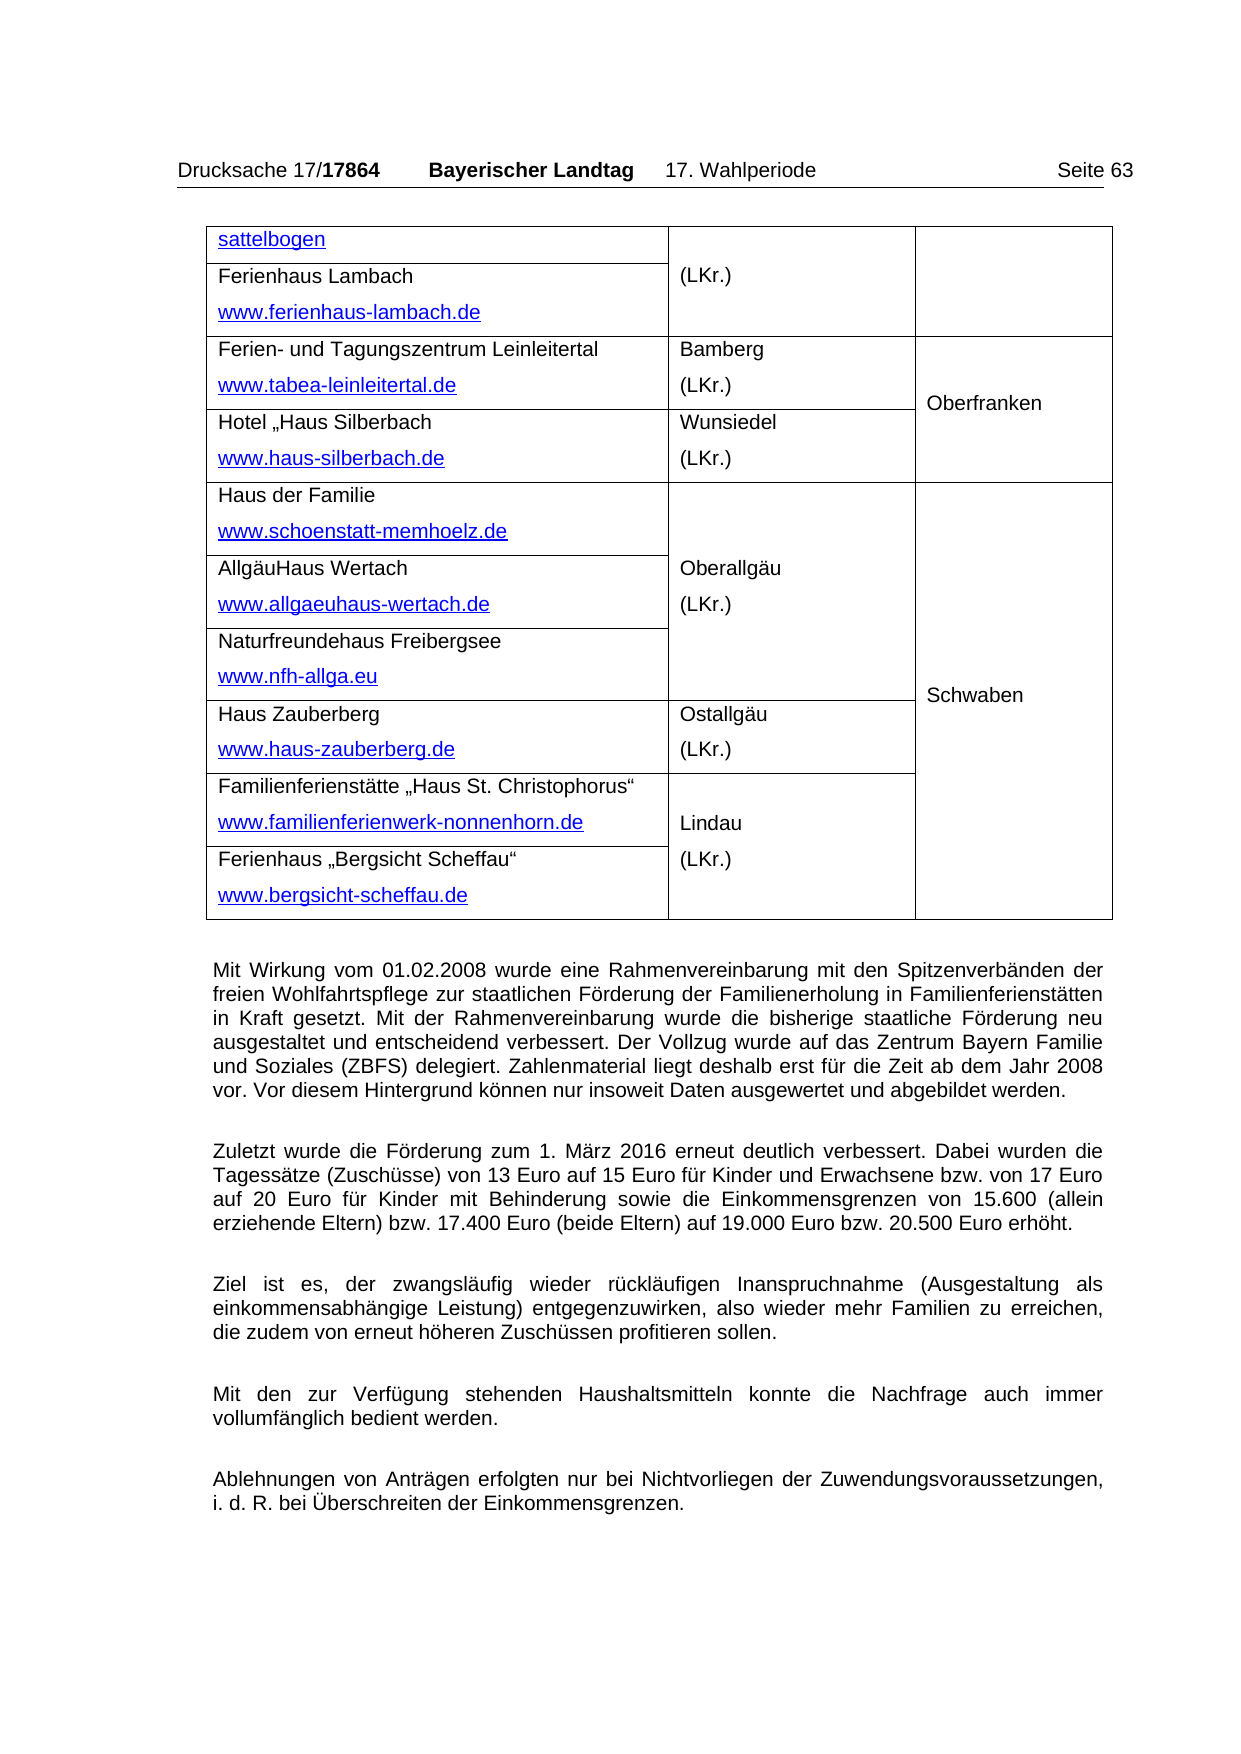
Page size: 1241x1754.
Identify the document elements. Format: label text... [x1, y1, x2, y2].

table_cell Familienferienstätte „Haus St. Christophorus“ www.familienferienwerk-nonnenhorn.de [207, 774, 668, 846]
text Ziel ist es, der zwangsläufig wieder rückläufigen Inanspruchnahme (Ausgestaltung als einkommensabhängige Leistung) entgegenzuwirken, also wieder mehr Familien zu erreichen, die zudem von erneut höheren Zuschüssen profitieren sollen. [213, 1272, 1104, 1344]
table_cell AllgäuHaus Wertach www.allgaeuhaus-wertach.de [207, 556, 668, 627]
table_cell Oberfranken [916, 337, 1112, 482]
table_cell Wunsiedel (LKr.) [669, 410, 915, 482]
text Zuletzt wurde die Förderung zum 1. März 2016 erneut deutlich verbessert. Dabei wurden die Tagessätze (Zuschüsse) von 13 Euro auf 15 Euro für Kinder und Erwachsene bzw. von 17 Euro auf 20 Euro für Kinder mit Behinderung sowie die Einkommensgrenzen von 15.600 (allein erziehende Eltern) bzw. 17.400 Euro (beide Eltern) auf 19.000 Euro bzw. 20.500 Euro erhöht. [213, 1139, 1104, 1235]
table_cell Ferien- und Tagungszentrum Leinleitertal www.tabea-leinleitertal.de [207, 337, 668, 409]
table_cell Ferienhaus Lambach www.ferienhaus-lambach.de [207, 264, 668, 336]
table_cell Haus Zauberberg www.haus-zauberberg.de [207, 701, 668, 773]
table_cell Bamberg (LKr.) [669, 337, 915, 409]
table_cell Schwaben [916, 483, 1112, 919]
table_cell Ferienhaus „Bergsicht Scheffau“ www.bergsicht-scheffau.de [207, 847, 668, 919]
table_cell Ostallgäu (LKr.) [669, 701, 915, 773]
table_cell Lindau (LKr.) [669, 774, 915, 919]
table_cell Naturfreundehaus Freibergsee www.nfh-allga.eu [207, 629, 668, 700]
table_cell Hotel „Haus Silberbach www.haus-silberbach.de [207, 410, 668, 482]
table_cell Cham (LKr.) [669, 227, 915, 336]
table_cell Oberallgäu (LKr.) [669, 483, 915, 700]
text Mit den zur Verfügung stehenden Haushaltsmitteln konnte die Nachfrage auch immer vollumfänglich bedient werden. [213, 1382, 1104, 1429]
table_cell Haus der Familie www.schoenstatt-memhoelz.de [207, 483, 668, 554]
table_cell Feriendorf Sattelbogen www.dew-hamburg.de/feriendoerfer/sattelbogen [207, 227, 668, 263]
text Ablehnungen von Anträgen erfolgten nur bei Nichtvorliegen der Zuwendungsvoraussetzungen, i. d. R. bei Überschreiten der Einkommensgrenzen. [213, 1467, 1104, 1515]
text Mit Wirkung vom 01.02.2008 wurde eine Rahmenvereinbarung mit den Spitzenverbänden der freien Wohlfahrtspflege zur staatlichen Förderung der Familienerholung in Familienferienstätten in Kraft gesetzt. Mit der Rahmenvereinbarung wurde die bisherige staatliche Förderung neu ausgestaltet und entscheidend verbessert. Der Vollzug wurde auf das Zentrum Bayern Familie und Soziales (ZBFS) delegiert. Zahlenmaterial liegt deshalb erst für die Zeit ab dem Jahr 2008 vor. Vor diesem Hintergrund können nur insoweit Daten ausgewertet und abgebildet werden. [213, 958, 1104, 1101]
